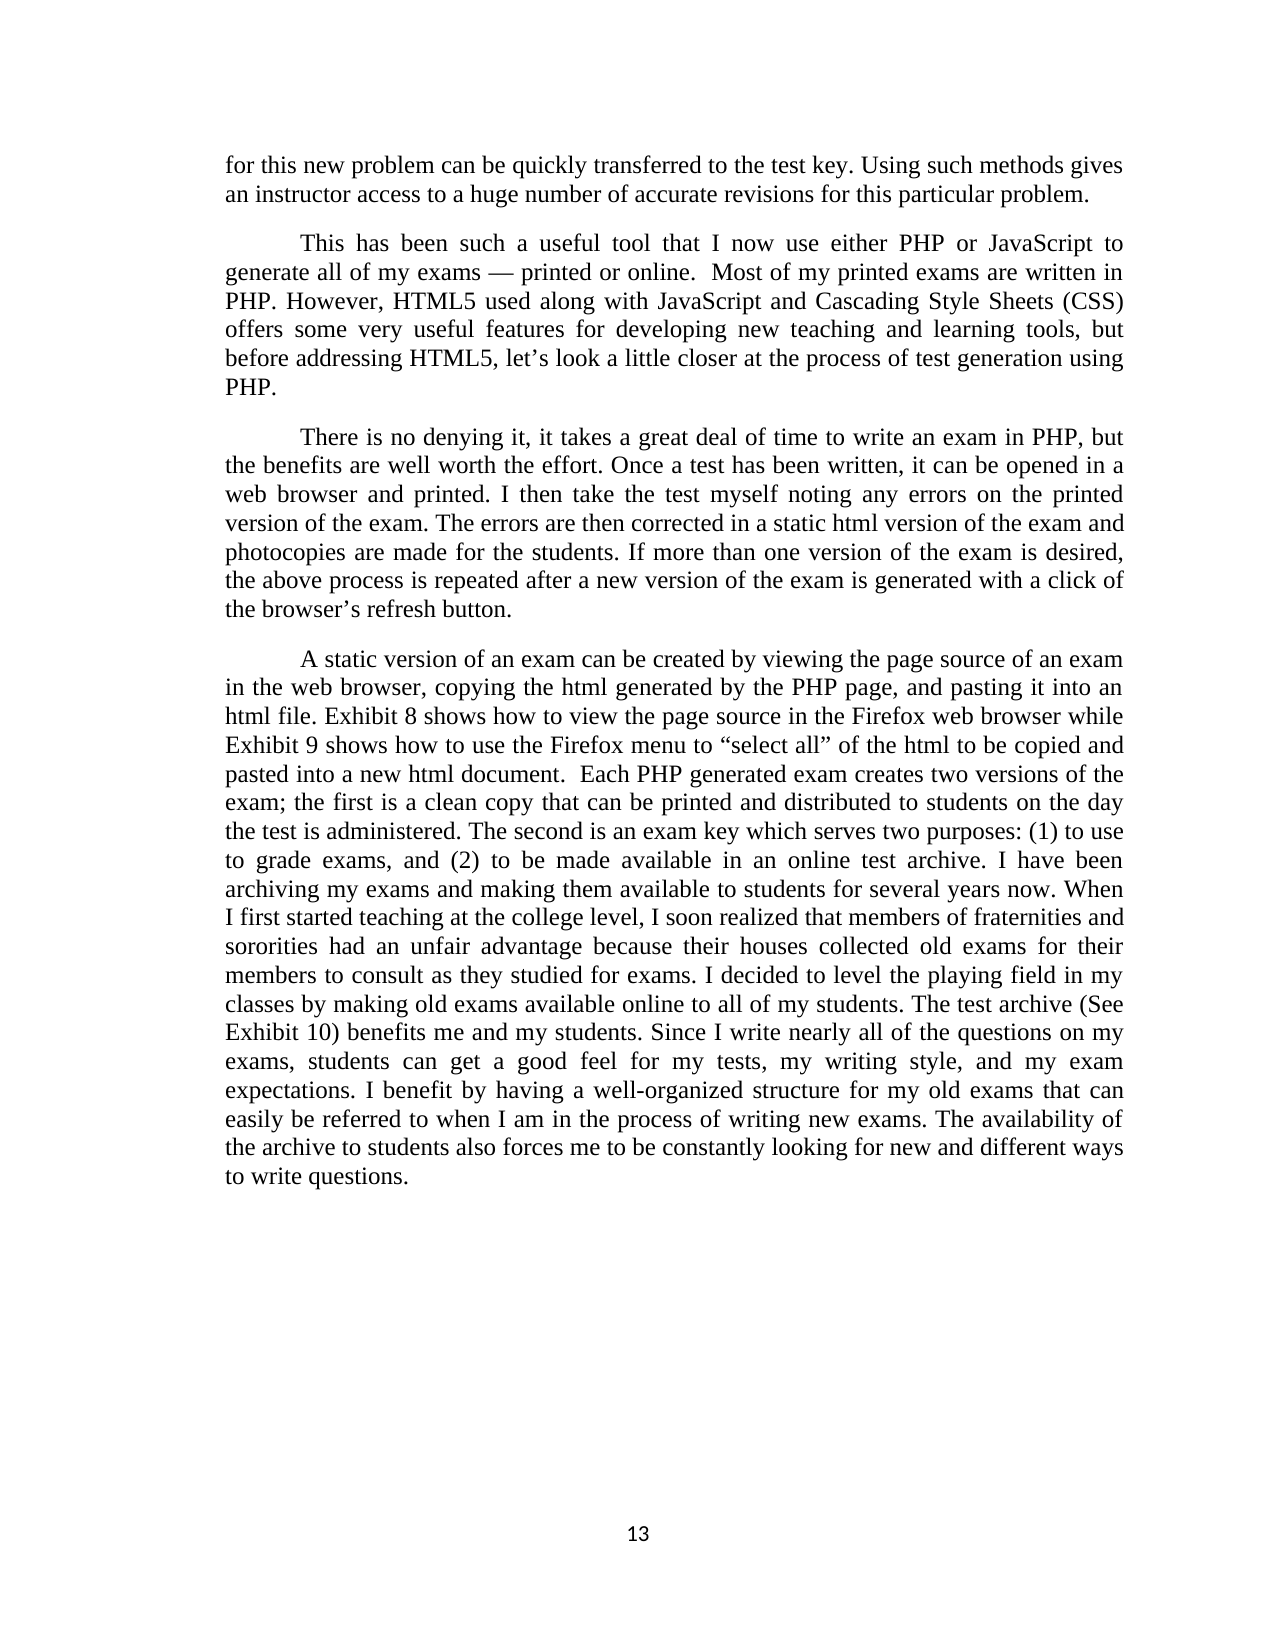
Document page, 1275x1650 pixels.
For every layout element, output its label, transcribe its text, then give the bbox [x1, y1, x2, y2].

text This has been such a useful tool that I now use either PHP or JavaScript to generate all of my exams — printed or online. Most of my printed exams are written in PHP. However, HTML5 used along with JavaScript and Cascading Style Sheets (CSS) offers some very useful features for developing new teaching and learning tools, but before addressing HTML5, let’s look a little closer at the process of test generation using PHP. [225, 228, 1125, 401]
text There is no denying it, it takes a great deal of time to write an exam in PHP, but the benefits are well worth the effort. Once a test has been written, it can be opened in a web browser and printed. I then take the test myself noting any errors on the printed version of the exam. The errors are then corrected in a static html version of the exam and photocopies are made for the students. If more than one version of the exam is desired, the above process is repeated after a new version of the exam is generated with a click of the browser’s refresh button. [225, 422, 1125, 623]
text A static version of an exam can be created by viewing the page source of an exam in the web browser, copying the html generated by the PHP page, and pasting it into an html file. Exhibit 8 shows how to view the page source in the Firefox web browser while Exhibit 9 shows how to use the Firefox menu to “select all” of the html to be copied and pasted into a new html document. Each PHP generated exam creates two versions of the exam; the first is a clean copy that can be printed and distributed to students on the day the test is administered. The second is an exam key which serves two purposes: (1) to use to grade exams, and (2) to be made available in an online test archive. I have been archiving my exams and making them available to students for several years now. When I first started teaching at the college level, I soon realized that members of fraternities and sororities had an unfair advantage because their houses collected old exams for their members to consult as they studied for exams. I decided to level the playing field in my classes by making old exams available online to all of my students. The test archive (See Exhibit 10) benefits me and my students. Since I write nearly all of the questions on my exams, students can get a good feel for my tests, my writing style, and my exam expectations. I benefit by having a well-organized structure for my old exams that can easily be referred to when I am in the process of writing new exams. The availability of the archive to students also forces me to be constantly looking for new and different ways to write questions. [225, 644, 1125, 1190]
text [225, 150, 1125, 207]
